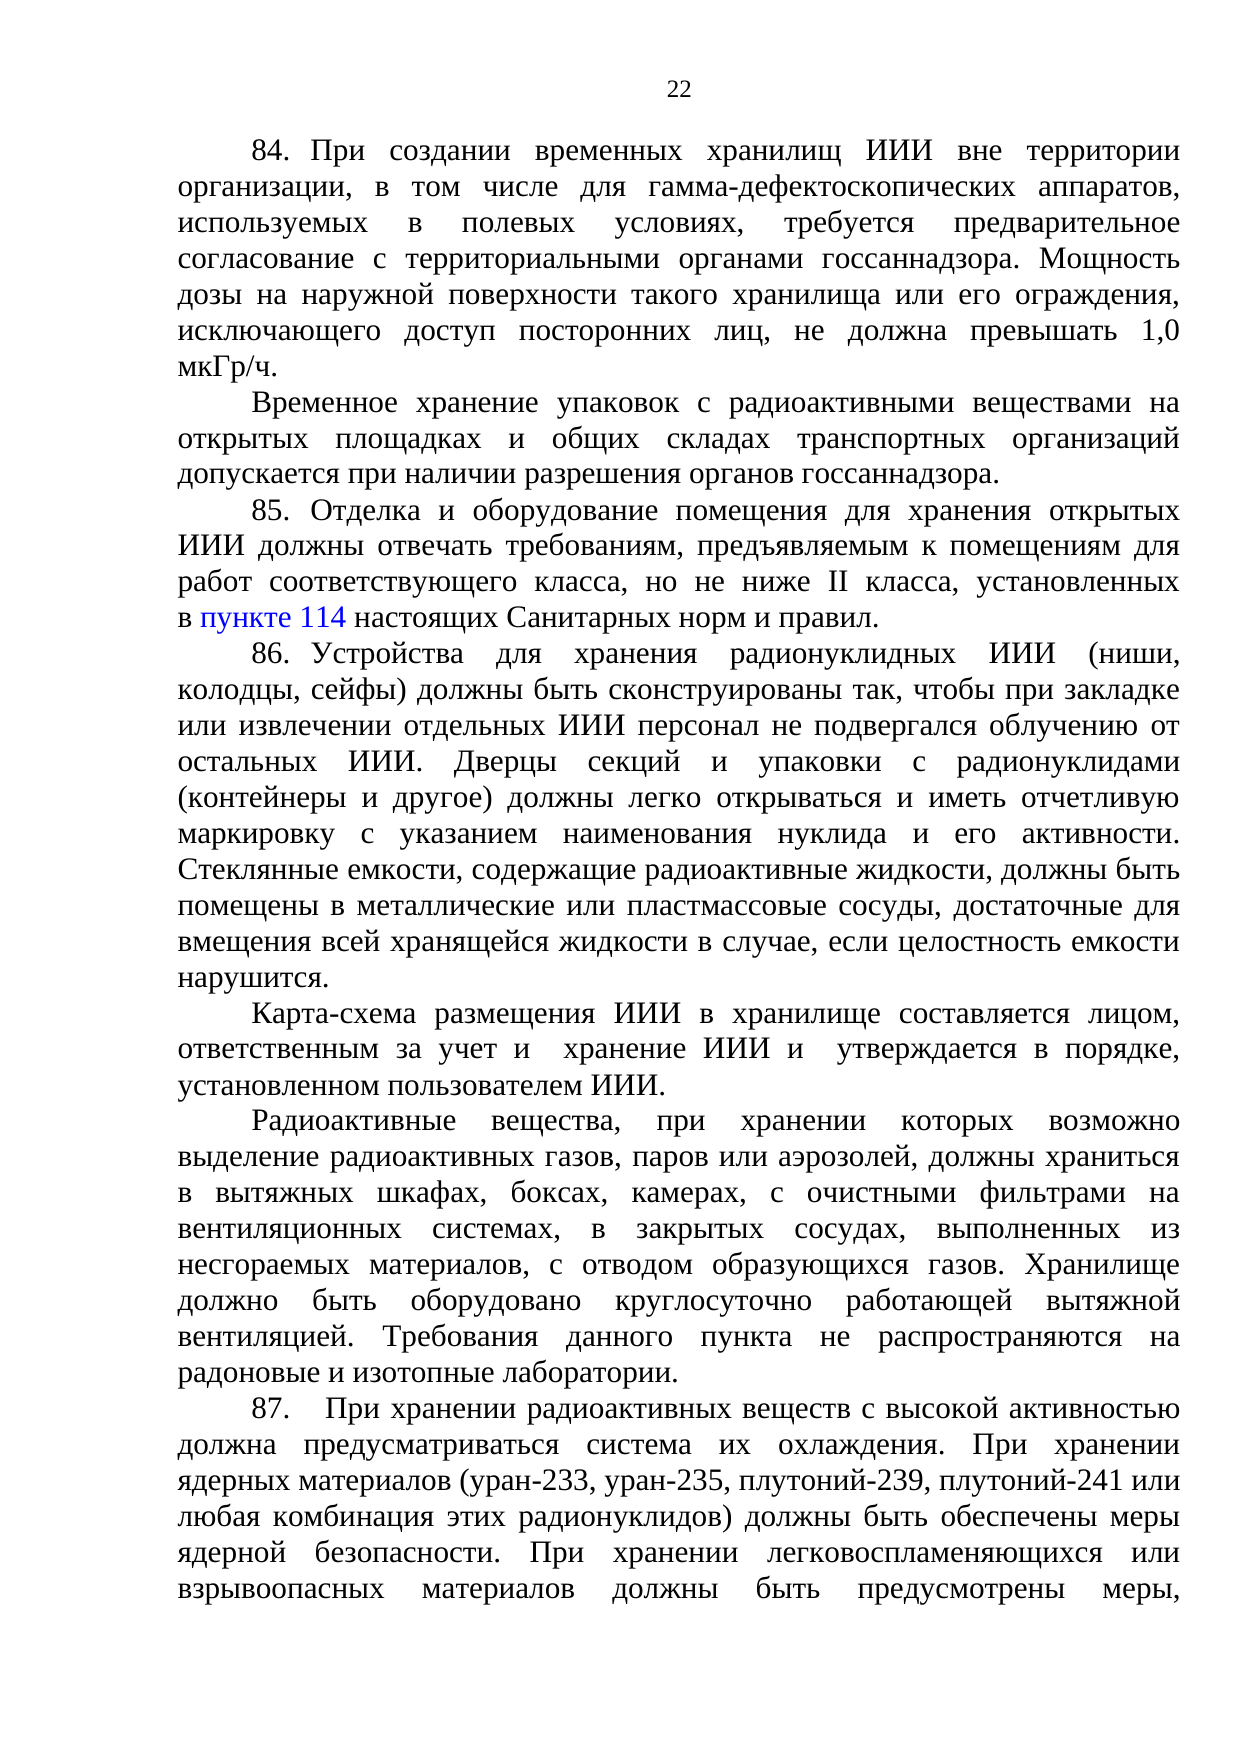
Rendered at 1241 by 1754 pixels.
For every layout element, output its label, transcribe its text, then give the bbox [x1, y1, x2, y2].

text Карта-схема размещения ИИИ в хранилище составляется лицом, ответственным за учет и хранение ИИИ и утверждается в порядке, установленном пользователем ИИИ. [177, 994, 1181, 1102]
text Радиоактивные вещества, при хранении которых возможно выделение радиоактивных газов, паров или аэрозолей, должны храниться в вытяжных шкафах, боксах, камерах, с очистными фильтрами на вентиляционных системах, в закрытых сосудах, выполненных из несгораемых материалов, с отводом образующихся газов. Хранилище должно быть оборудовано круглосуточно работающей вытяжной вентиляцией. Требования данного пункта не распространяются на радоновые и изотопные лаборатории. [177, 1102, 1181, 1389]
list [177, 1389, 1181, 1605]
list При создании временных хранилищ ИИИ вне территории организации, в том числе для гамма-дефектоскопических аппаратов, используемых в полевых условиях, требуется предварительное согласование с территориальными органами госсаннадзора. Мощность дозы на наружной поверхности такого хранилища или его ограждения, исключающего доступ посторонних лиц, не должна превышать 1,0 мкГр/ч. [177, 131, 1181, 383]
list Отделка и оборудование помещения для хранения открытых ИИИ должны отвечать требованиям, предъявляемым к помещениям для работ соответствующего класса, но не ниже II класса, установленных в пункте 114 настоящих Санитарных норм и правил. [177, 491, 1181, 634]
text Временное хранение упаковок с радиоактивными веществами на открытых площадках и общих складах транспортных организаций допускается при наличии разрешения органов госсаннадзора. [177, 383, 1181, 491]
list Устройства для хранения радионуклидных ИИИ (ниши, колодцы, сейфы) должны быть сконструированы так, чтобы при закладке или извлечении отдельных ИИИ персонал не подвергался облучению от остальных ИИИ. Дверцы секций и упаковки с радионуклидами (контейнеры и другое) должны легко открываться и иметь отчетливую маркировку с указанием наименования нуклида и его активности. Стеклянные емкости, содержащие радиоактивные жидкости, должны быть помещены в металлические или пластмассовые сосуды, достаточные для вмещения всей хранящейся жидкости в случае, если целостность емкости нарушится. [177, 634, 1181, 994]
